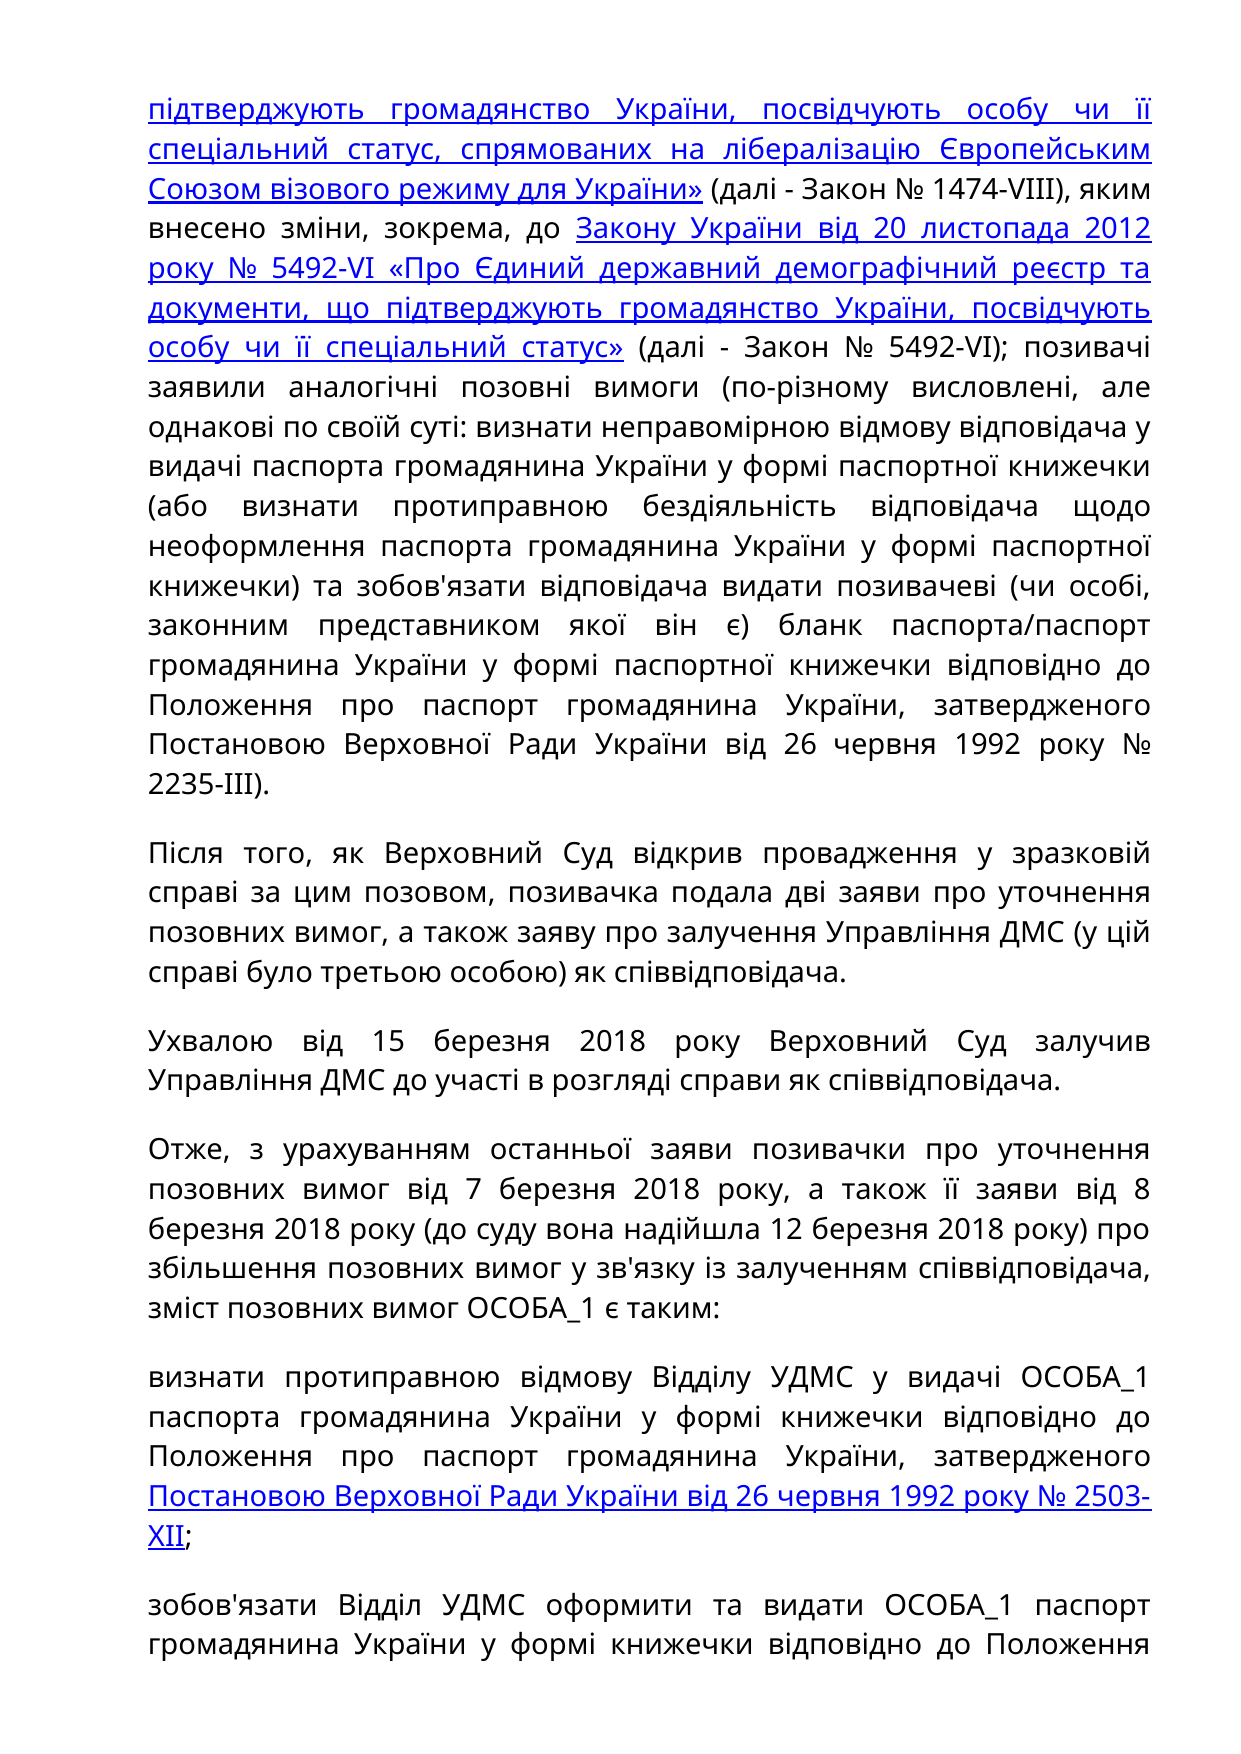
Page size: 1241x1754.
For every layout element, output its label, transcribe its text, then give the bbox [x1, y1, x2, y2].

text визнати протиправною відмову Відділу УДМС у видачі ОСОБА_1 паспорта громадянина України у формі книжечки відповідно до Положення про паспорт громадянина України, затвердженого Постановою Верховної Ради України від 26 червня 1992 року № 2503-ХІІ; [148, 1356, 1152, 1509]
text визнати протиправною відмову Відділу УДМС у видачі ОСОБА_1 паспорта громадянина України у формі книжечки відповідно до Положення про паспорт громадянина України, затвердженого Постановою Верховної Ради України від 26 червня 1992 року № 2503-ХІІ; [148, 1511, 1152, 1554]
text Отже, з урахуванням останньої заяви позивачки про уточнення позовних вимог від 7 березня 2018 року, а також її заяви від 8 березня 2018 року (до суду вона надійшла 12 березня 2018 року) про збільшення позовних вимог у зв'язку із залученням співвідповідача, зміст позовних вимог ОСОБА_1 є таким: [148, 1128, 1152, 1327]
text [148, 124, 1152, 162]
text Після того, як Верховний Суд відкрив провадження у зразковій справі за цим позовом, позивачка подала дві заяви про уточнення позовних вимог, а також заяву про залучення Управління ДМС (у цій справі було третьою особою) як співвідповідача. [148, 832, 1152, 991]
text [148, 1584, 1152, 1663]
text Ухвалою від 15 березня 2018 року Верховний Суд залучив Управління ДМС до участі в розгляді справи як співвідповідача. [148, 1020, 1152, 1099]
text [148, 88, 1152, 122]
